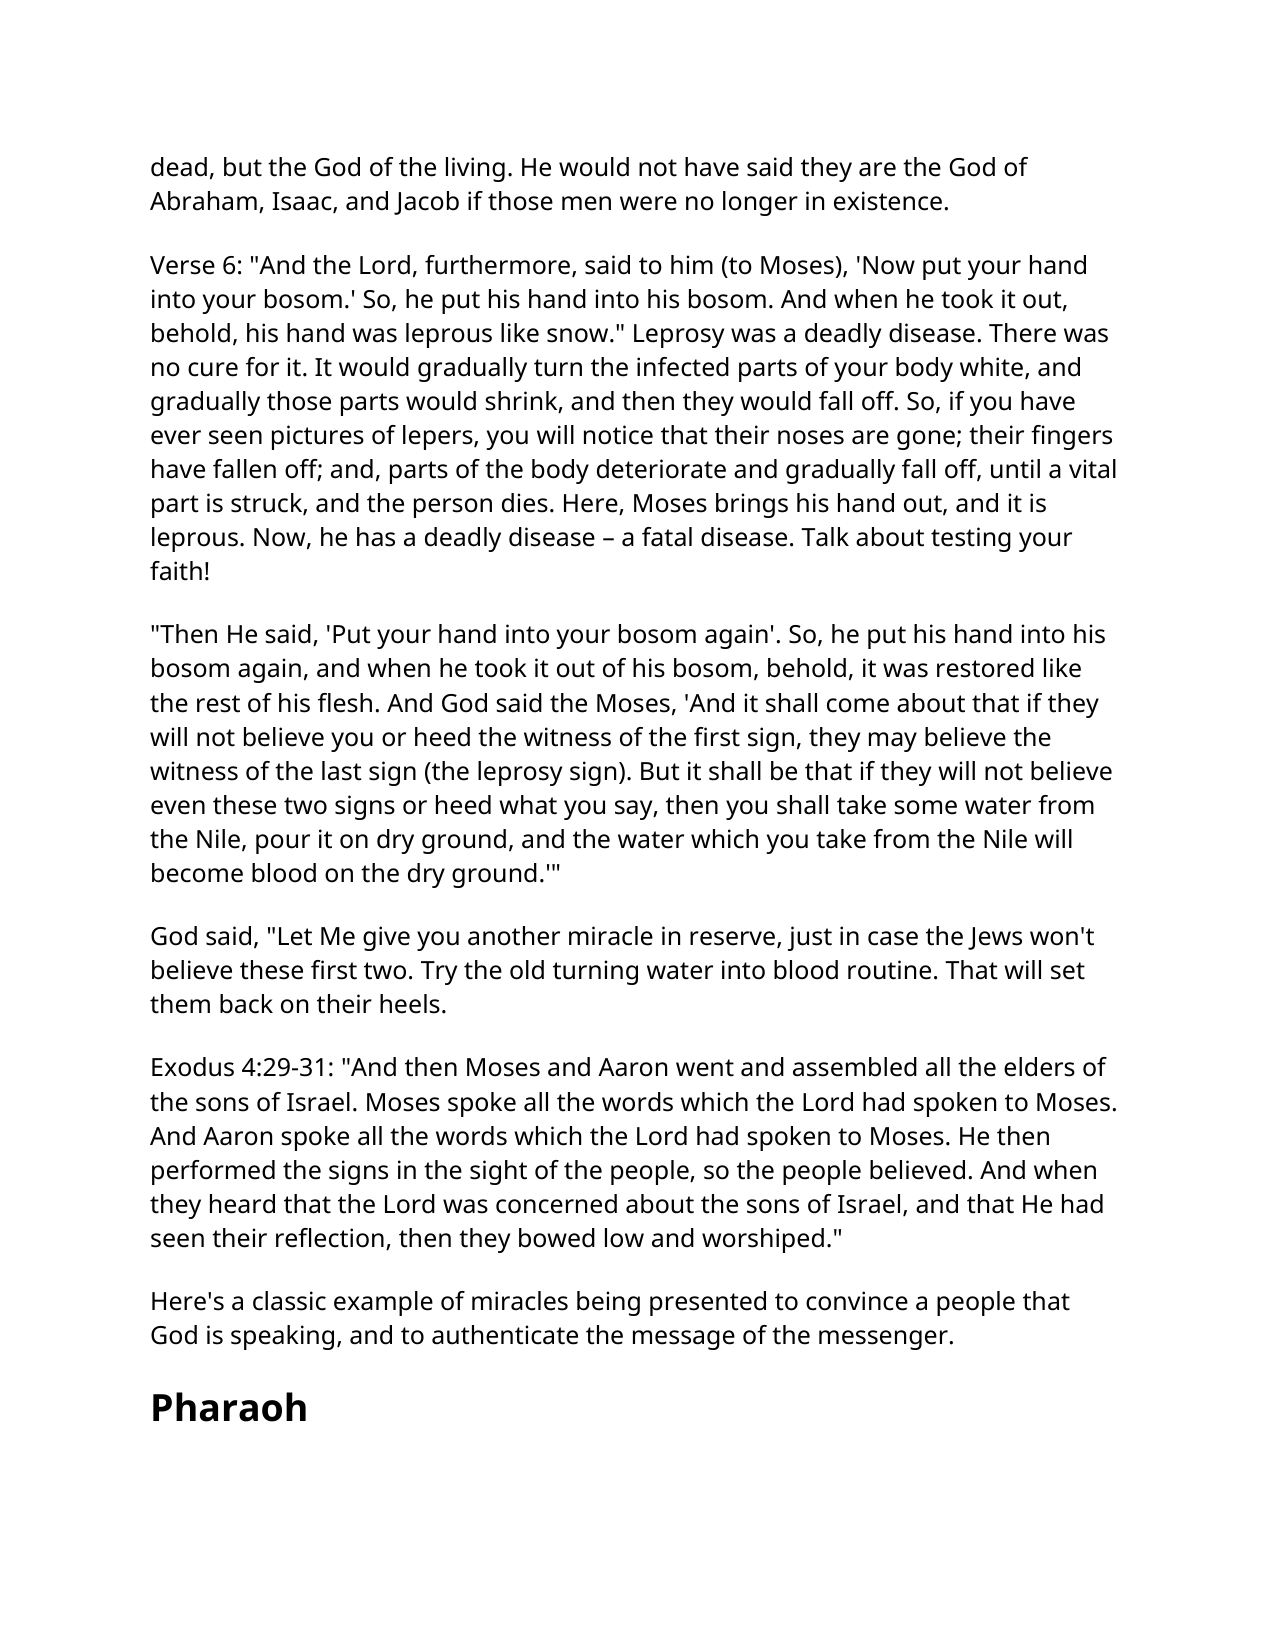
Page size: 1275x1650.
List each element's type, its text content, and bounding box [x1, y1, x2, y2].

text "Then He said, 'Put your hand into your bosom again'. So, he put his hand into his bosom again, and when he took it out of his bosom, behold, it was restored like the rest of his flesh. And God said the Moses, 'And it shall come about that if they will not believe you or heed the witness of the first sign, they may believe the witness of the last sign (the leprosy sign). But it shall be that if they will not believe even these two signs or heed what you say, then you shall take some water from the Nile, pour it on dry ground, and the water which you take from the Nile will become blood on the dry ground.'" [150, 617, 1125, 889]
text Exodus 4:29-31: "And then Moses and Aaron went and assembled all the elders of the sons of Israel. Moses spoke all the words which the Lord had spoken to Moses. And Aaron spoke all the words which the Lord had spoken to Moses. He then performed the signs in the sight of the people, so the people believed. And when they heard that the Lord was concerned about the sons of Israel, and that He had seen their reflection, then they bowed low and worshiped." [150, 1050, 1125, 1254]
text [150, 150, 1125, 218]
text Here's a classic example of miracles being presented to convince a people that God is speaking, and to authenticate the message of the messenger. [150, 1284, 1125, 1352]
text Verse 6: "And the Lord, furthermore, said to him (to Moses), 'Now put your hand into your bosom.' So, he put his hand into his bosom. And when he took it out, behold, his hand was leprous like snow." Leprosy was a deadly disease. There was no cure for it. It would gradually turn the infected parts of your body white, and gradually those parts would shrink, and then they would fall off. So, if you have ever seen pictures of lepers, you will notice that their noses are gone; their fingers have fallen off; and, parts of the body deteriorate and gradually fall off, until a vital part is struck, and the person dies. Here, Moses brings his hand out, and it is leprous. Now, he has a deadly disease – a fatal disease. Talk about testing your faith! [150, 247, 1125, 588]
text God said, "Let Me give you another miracle in reserve, just in case the Jews won't believe these first two. Try the old turning water into blood routine. That will set them back on their heels. [150, 919, 1125, 1021]
text Pharaoh [150, 1381, 1125, 1432]
